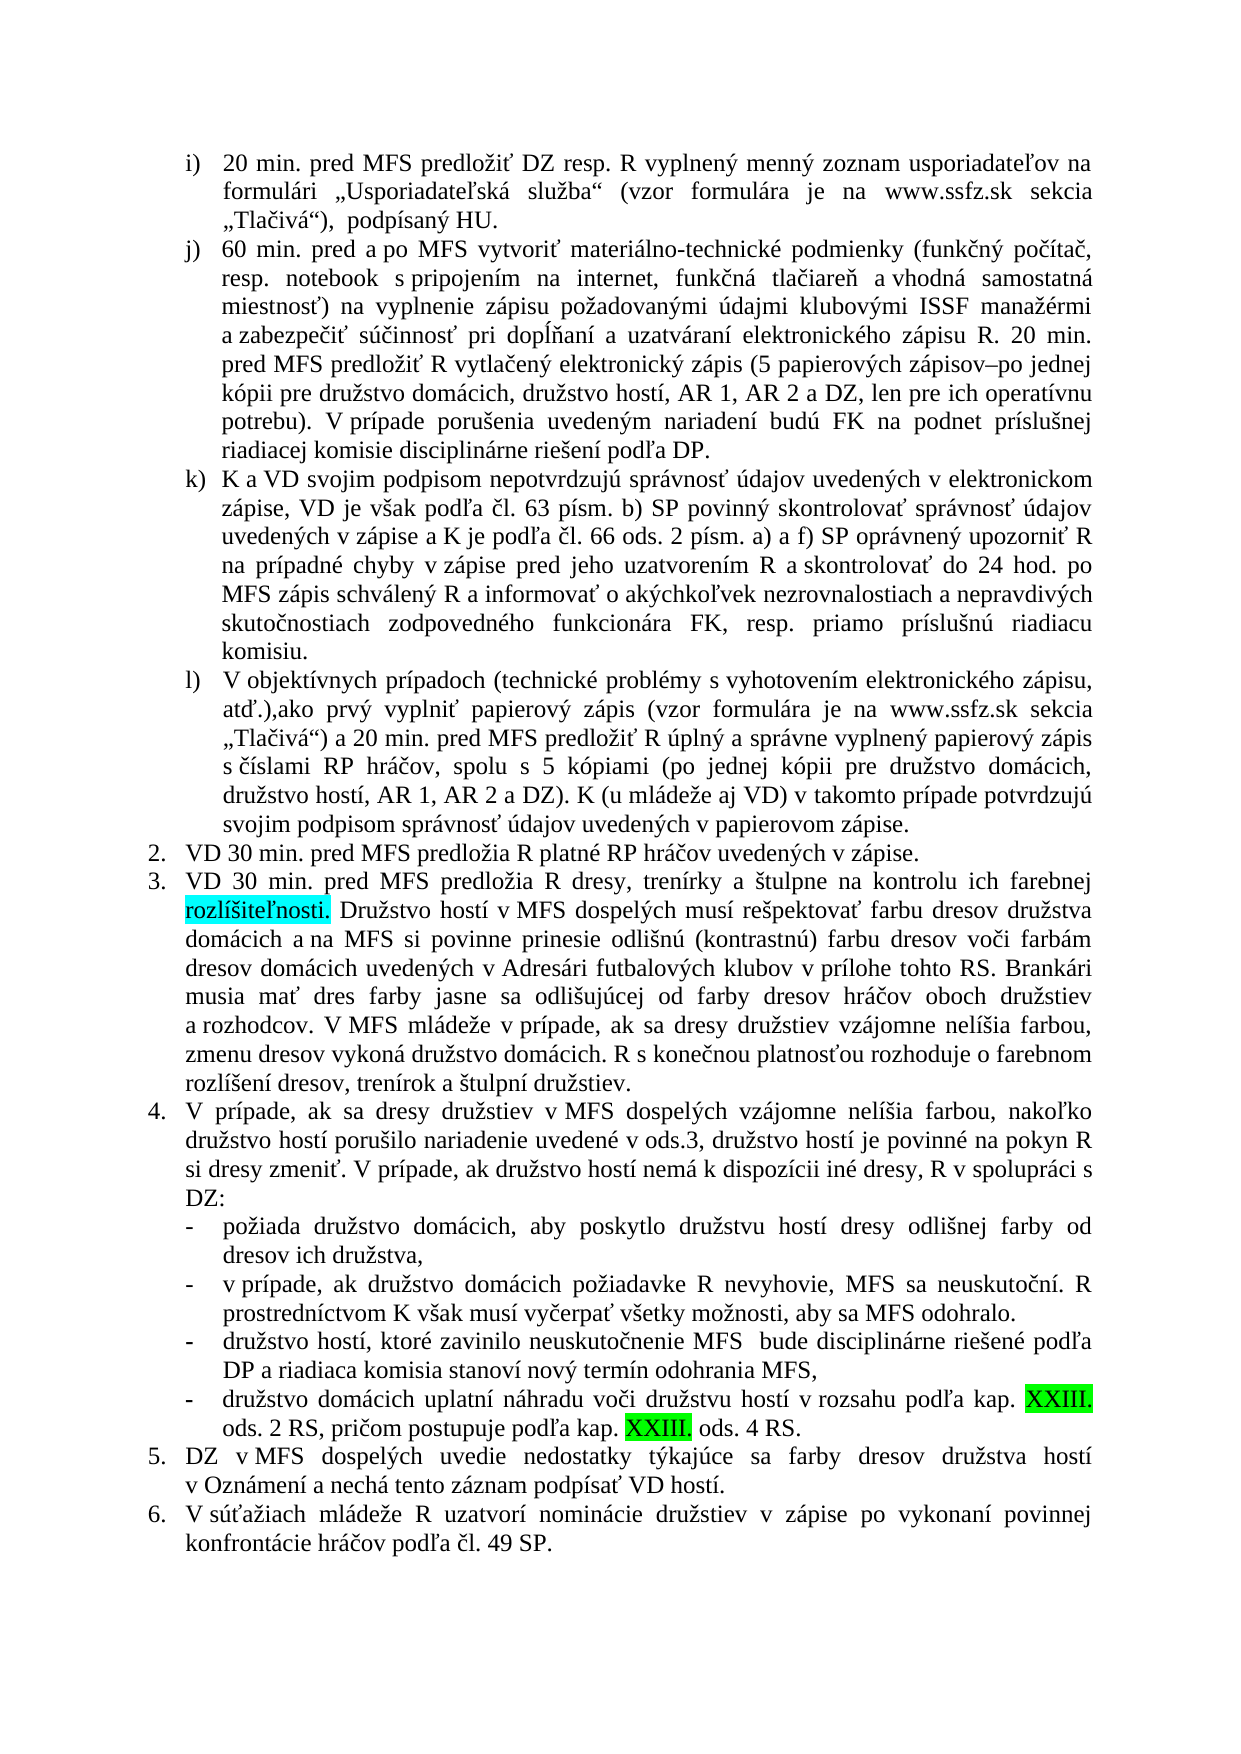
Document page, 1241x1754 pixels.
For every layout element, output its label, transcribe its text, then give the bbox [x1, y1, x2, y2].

text 3. VD 30 min. pred MFS predložia R dresy, trenírky a štulpne na kontrolu ich farebnej rozlíšiteľnosti. Družstvo hostí v MFS dospelých musí rešpektovať farbu dresov družstva domácich a na MFS si povinne prinesie odlišnú (kontrastnú) farbu dresov voči farbám dresov domácich uvedených v Adresári futbalových klubov v prílohe tohto RS. Brankári musia mať dres farby jasne sa odlišujúcej od farby dresov hráčov oboch družstiev a rozhodcov. V MFS mládeže v prípade, ak sa dresy družstiev vzájomne nelíšia farbou, zmenu dresov vykoná družstvo domácich. R s konečnou platnosťou rozhoduje o farebnom rozlíšení dresov, trenírok a štulpní družstiev. [148, 866, 1093, 1096]
text j) 60 min. pred a po MFS vytvoriť materiálno-technické podmienky (funkčný počítač, resp. notebook s pripojením na internet, funkčná tlačiareň a vhodná samostatná miestnosť) na vyplnenie zápisu požadovanými údajmi klubovými ISSF manažérmi a zabezpečiť súčinnosť pri dopĺňaní a uzatváraní elektronického zápisu R. 20 min. pred MFS predložiť R vytlačený elektronický zápis (5 papierových zápisov–po jednej kópii pre družstvo domácich, družstvo hostí, AR 1, AR 2 a DZ, len pre ich operatívnu potrebu). V prípade porušenia uvedeným nariadení budú FK na podnet príslušnej riadiacej komisie disciplinárne riešení podľa DP. [185, 234, 1093, 464]
text 2. VD 30 min. pred MFS predložia R platné RP hráčov uvedených v zápise. [148, 838, 1093, 866]
text - požiada družstvo domácich, aby poskytlo družstvu hostí dresy odlišnej farby od dresov ich družstva, [185, 1211, 1093, 1269]
text 6. V súťažiach mládeže R uzatvorí nominácie družstiev v zápise po vykonaní povinnej konfrontácie hráčov podľa čl. 49 SP. [148, 1499, 1093, 1556]
text 5. DZ v MFS dospelých uvedie nedostatky týkajúce sa farby dresov družstva hostí v Oznámení a nechá tento záznam podpísať VD hostí. [148, 1441, 1093, 1499]
text - družstvo hostí, ktoré zavinilo neuskutočnenie MFS bude disciplinárne riešené podľa DP a riadiaca komisia stanoví nový termín odohrania MFS, [185, 1326, 1093, 1384]
text - v prípade, ak družstvo domácich požiadavke R nevyhovie, MFS sa neuskutoční. R prostredníctvom K však musí vyčerpať všetky možnosti, aby sa MFS odohralo. [185, 1269, 1093, 1326]
text i) 20 min. pred MFS predložiť DZ resp. R vyplnený menný zoznam usporiadateľov na formulári „Usporiadateľská služba“ (vzor formulára je na www.ssfz.sk sekcia „Tlačivá“), podpísaný HU. [185, 148, 1093, 234]
text - družstvo domácich uplatní náhradu voči družstvu hostí v rozsahu podľa kap. XXIII. ods. 2 RS, pričom postupuje podľa kap. XXIII. ods. 4 RS. [185, 1384, 1093, 1441]
text l) V objektívnych prípadoch (technické problémy s vyhotovením elektronického zápisu, atď.),ako prvý vyplniť papierový zápis (vzor formulára je na www.ssfz.sk sekcia „Tlačivá“) a 20 min. pred MFS predložiť R úplný a správne vyplnený papierový zápis s číslami RP hráčov, spolu s 5 kópiami (po jednej kópii pre družstvo domácich, družstvo hostí, AR 1, AR 2 a DZ). K (u mládeže aj VD) v takomto prípade potvrdzujú svojim podpisom správnosť údajov uvedených v papierovom zápise. [185, 665, 1093, 838]
text k) K a VD svojim podpisom nepotvrdzujú správnosť údajov uvedených v elektronickom zápise, VD je však podľa čl. 63 písm. b) SP povinný skontrolovať správnosť údajov uvedených v zápise a K je podľa čl. 66 ods. 2 písm. a) a f) SP oprávnený upozorniť R na prípadné chyby v zápise pred jeho uzatvorením R a skontrolovať do 24 hod. po MFS zápis schválený R a informovať o akýchkoľvek nezrovnalostiach a nepravdivých skutočnostiach zodpovedného funkcionára FK, resp. priamo príslušnú riadiacu komisiu. [185, 464, 1093, 665]
text 4. V prípade, ak sa dresy družstiev v MFS dospelých vzájomne nelíšia farbou, nakoľko družstvo hostí porušilo nariadenie uvedené v ods.3, družstvo hostí je povinné na pokyn R si dresy zmeniť. V prípade, ak družstvo hostí nemá k dispozícii iné dresy, R v spolupráci s DZ: [148, 1096, 1093, 1211]
